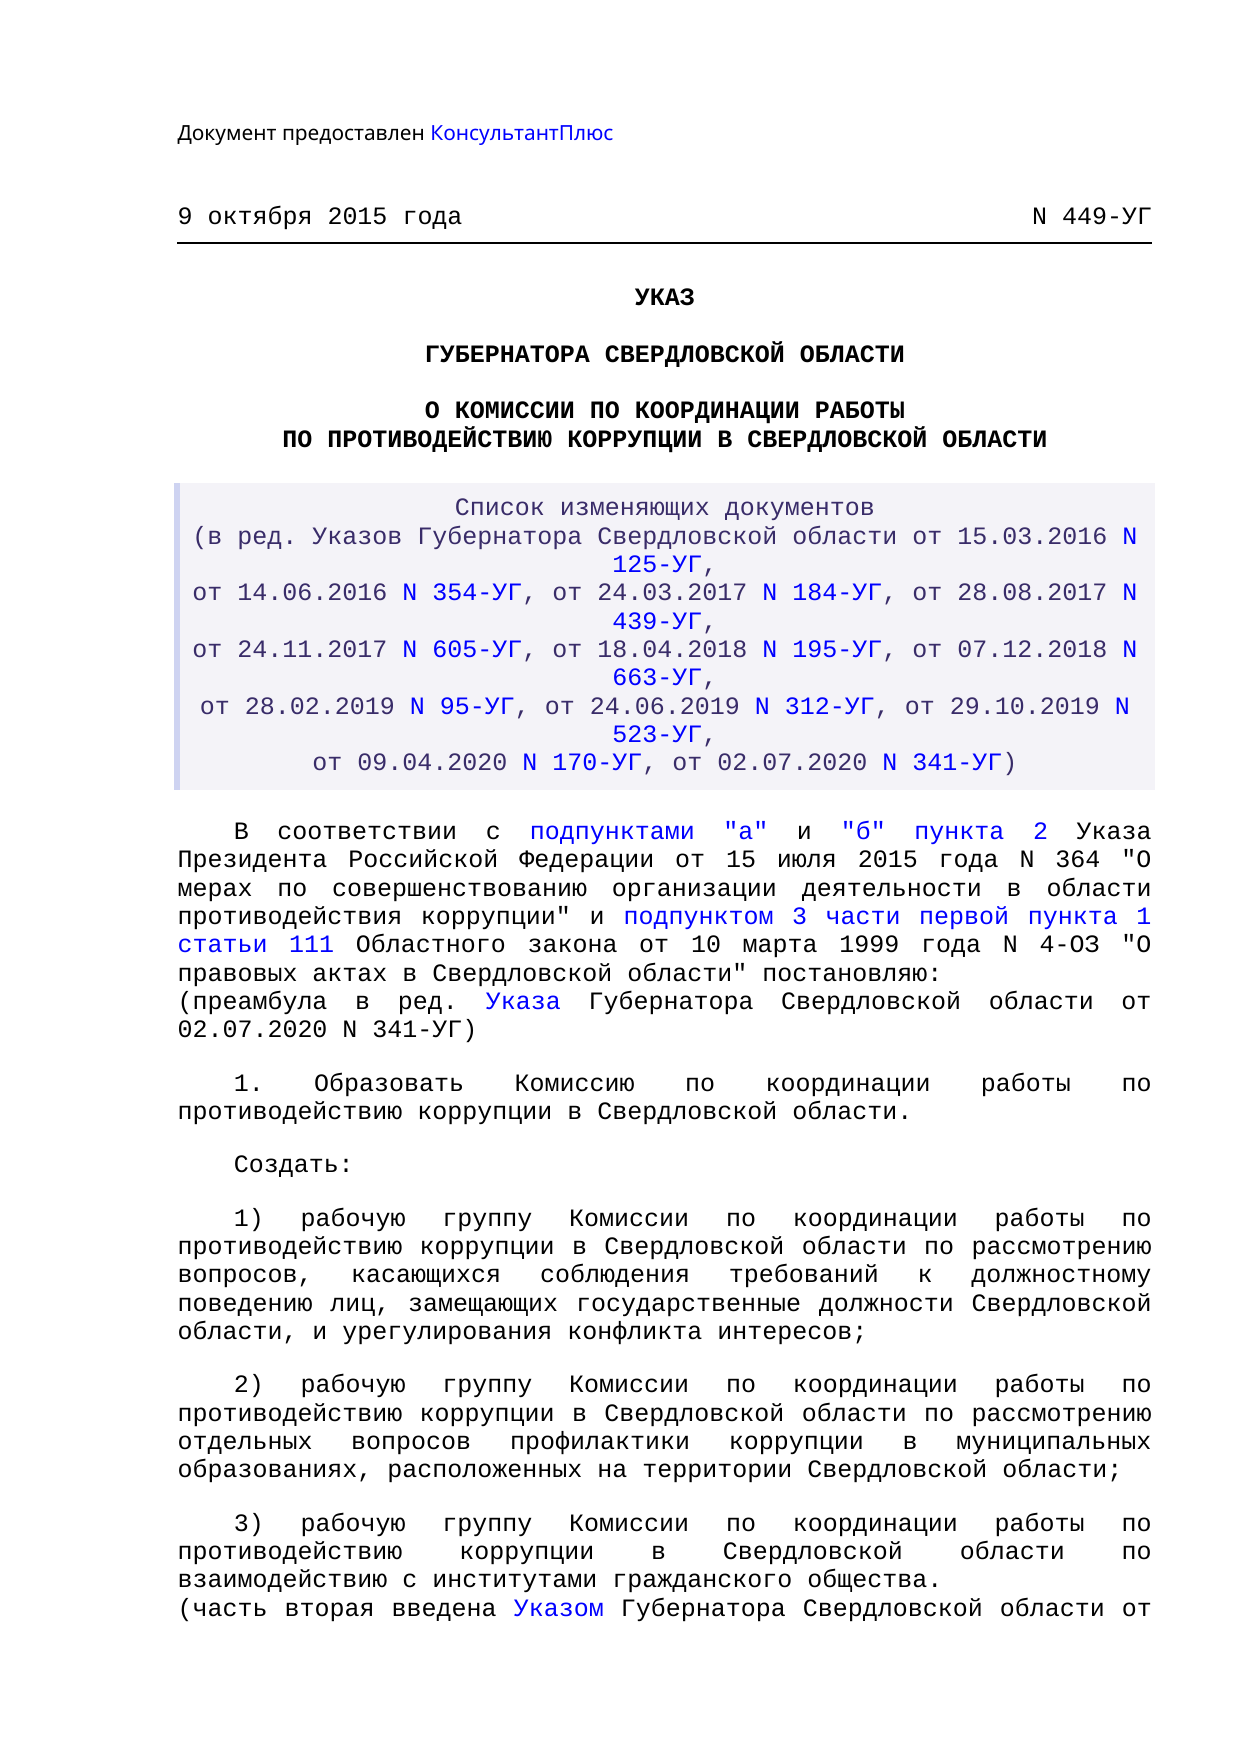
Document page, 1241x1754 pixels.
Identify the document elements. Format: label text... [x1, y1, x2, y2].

table_header 9 октября 2015 года [177, 203, 664, 232]
table_header N 449-УГ [664, 203, 1152, 232]
table_header Список изменяющих документов (в ред. Указов Губернатора Свердловской области от 15.03.2016 N 125-УГ, от 14.06.2016 N 354-УГ, от 24.03.2017 N 184-УГ, от 28.08.2017 N 439-УГ, от 24.11.2017 N 605-УГ, от 18.04.2018 N 195-УГ, от 07.12.2018 N 663-УГ, от 28.02.2019 N 95-УГ, от 24.06.2019 N 312-УГ, от 29.10.2019 N 523-УГ, от 09.04.2020 N 170-УГ, от 02.07.2020 N 341-УГ) [180, 483, 1149, 790]
title УКАЗ [177, 285, 1152, 313]
text 2) рабочую группу Комиссии по координации работы по противодействию коррупции в Свердловской области по рассмотрению отдельных вопросов профилактики коррупции в муниципальных образованиях, расположенных на территории Свердловской области; [177, 1372, 1152, 1485]
text (преамбула в ред. Указа Губернатора Свердловской области от 02.07.2020 N 341-УГ) [177, 988, 1152, 1045]
title ПО ПРОТИВОДЕЙСТВИЮ КОРРУПЦИИ В СВЕРДЛОВСКОЙ ОБЛАСТИ [177, 426, 1152, 455]
text В соответствии с подпунктами "а" и "б" пункта 2 Указа Президента Российской Федерации от 15 июля 2015 года N 364 "О мерах по совершенствованию организации деятельности в области противодействия коррупции" и подпунктом 3 части первой пункта 1 статьи 111 Областного закона от 10 марта 1999 года N 4-ОЗ "О правовых актах в Свердловской области" постановляю: [177, 818, 1152, 988]
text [177, 1595, 1152, 1623]
title О КОМИССИИ ПО КООРДИНАЦИИ РАБОТЫ [177, 398, 1152, 426]
text 3) рабочую группу Комиссии по координации работы по противодействию коррупции в Свердловской области по взаимодействию с институтами гражданского общества. [177, 1510, 1152, 1595]
title Документ предоставлен КонсультантПлюс [177, 118, 1152, 175]
text 1) рабочую группу Комиссии по координации работы по противодействию коррупции в Свердловской области по рассмотрению вопросов, касающихся соблюдения требований к должностному поведению лиц, замещающих государственные должности Свердловской области, и урегулирования конфликта интересов; [177, 1205, 1152, 1347]
text Создать: [177, 1152, 1152, 1180]
title ГУБЕРНАТОРА СВЕРДЛОВСКОЙ ОБЛАСТИ [177, 341, 1152, 370]
text 1. Образовать Комиссию по координации работы по противодействию коррупции в Свердловской области. [177, 1070, 1152, 1127]
